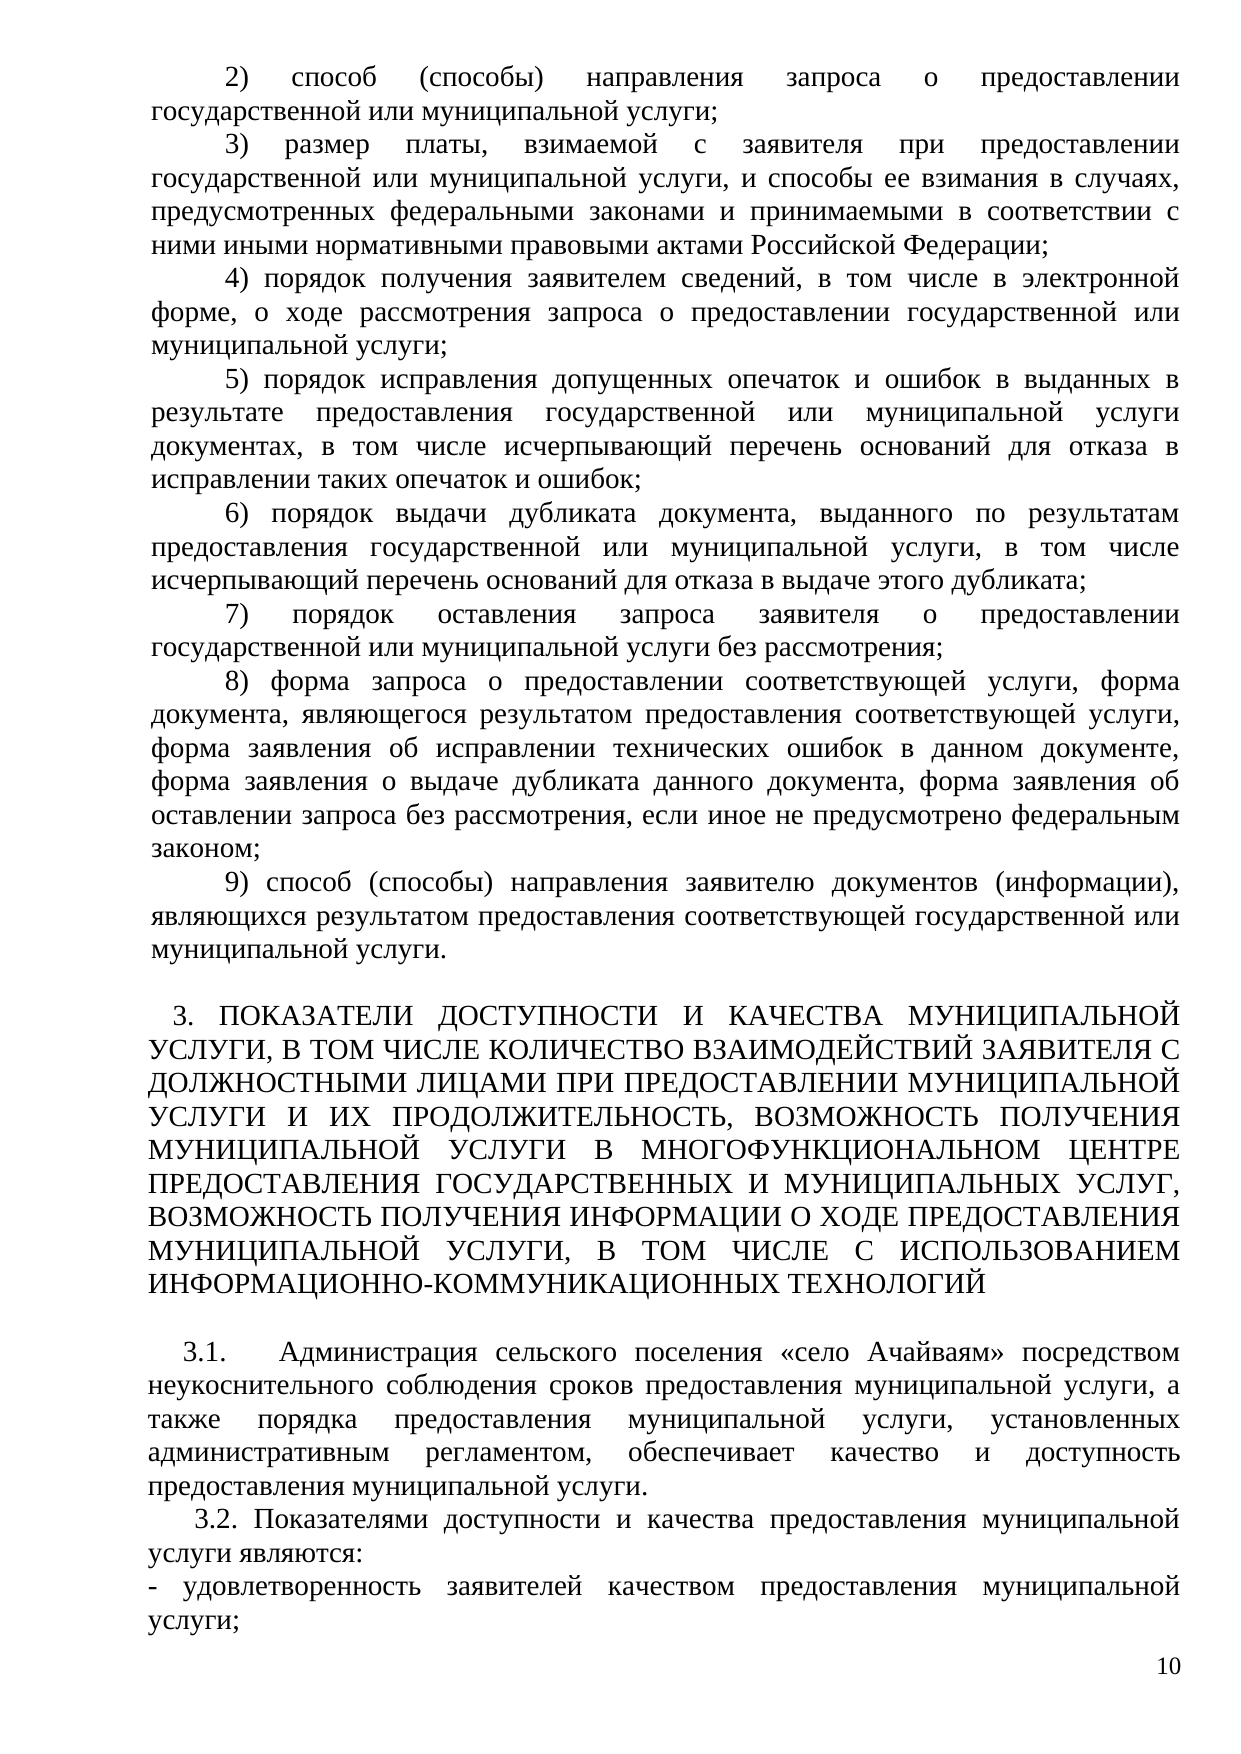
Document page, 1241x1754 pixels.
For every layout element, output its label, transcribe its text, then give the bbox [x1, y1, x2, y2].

text 9) способ (способы) направления заявителю документов (информации), являющихся результатом предоставления соответствующей государственной или муниципальной услуги. [151, 864, 1180, 965]
text 3.2. Показателями доступности и качества предоставления муниципальной услуги являются: [148, 1501, 1181, 1568]
text 7) порядок оставления запроса заявителя о предоставлении государственной или муниципальной услуги без рассмотрения; [151, 596, 1180, 663]
text 2) способ (способы) направления запроса о предоставлении государственной или муниципальной услуги; [151, 59, 1180, 126]
text 8) форма запроса о предоставлении соответствующей услуги, форма документа, являющегося результатом предоставления соответствующей услуги, форма заявления об исправлении технических ошибок в данном документе, форма заявления о выдаче дубликата данного документа, форма заявления об оставлении запроса без рассмотрения, если иное не предусмотрено федеральным законом; [151, 663, 1180, 864]
text 4) порядок получения заявителем сведений, в том числе в электронной форме, о ходе рассмотрения запроса о предоставлении государственной или муниципальной услуги; [151, 260, 1180, 361]
text - удовлетворенность заявителей качеством предоставления муниципальной услуги; [148, 1568, 1181, 1636]
text 3) размер платы, взимаемой с заявителя при предоставлении государственной или муниципальной услуги, и способы ее взимания в случаях, предусмотренных федеральными законами и принимаемыми в соответствии с ними иными нормативными правовыми актами Российской Федерации; [151, 126, 1180, 260]
text 3. ПОКАЗАТЕЛИ ДОСТУПНОСТИ И КАЧЕСТВА МУНИЦИПАЛЬНОЙ УСЛУГИ, В ТОМ ЧИСЛЕ КОЛИЧЕСТВО ВЗАИМОДЕЙСТВИЙ ЗАЯВИТЕЛЯ С ДОЛЖНОСТНЫМИ ЛИЦАМИ ПРИ ПРЕДОСТАВЛЕНИИ МУНИЦИПАЛЬНОЙ УСЛУГИ И ИХ ПРОДОЛЖИТЕЛЬНОСТЬ, ВОЗМОЖНОСТЬ ПОЛУЧЕНИЯ МУНИЦИПАЛЬНОЙ УСЛУГИ В МНОГОФУНКЦИОНАЛЬНОМ ЦЕНТРЕ ПРЕДОСТАВЛЕНИЯ ГОСУДАРСТВЕННЫХ И МУНИЦИПАЛЬНЫХ УСЛУГ, ВОЗМОЖНОСТЬ ПОЛУЧЕНИЯ ИНФОРМАЦИИ О ХОДЕ ПРЕДОСТАВЛЕНИЯ МУНИЦИПАЛЬНОЙ УСЛУГИ, В ТОМ ЧИСЛЕ С ИСПОЛЬЗОВАНИЕМ ИНФОРМАЦИОННО-КОММУНИКАЦИОННЫХ ТЕХНОЛОГИЙ [148, 998, 1181, 1300]
text 5) порядок исправления допущенных опечаток и ошибок в выданных в результате предоставления государственной или муниципальной услуги документах, в том числе исчерпывающий перечень оснований для отказа в исправлении таких опечаток и ошибок; [151, 361, 1180, 495]
text 3.1. Администрация сельского поселения «село Ачайваям» посредством неукоснительного соблюдения сроков предоставления муниципальной услуги, а также порядка предоставления муниципальной услуги, установленных административным регламентом, обеспечивает качество и доступность предоставления муниципальной услуги. [148, 1334, 1181, 1501]
text 6) порядок выдачи дубликата документа, выданного по результатам предоставления государственной или муниципальной услуги, в том числе исчерпывающий перечень оснований для отказа в выдаче этого дубликата; [151, 495, 1180, 596]
